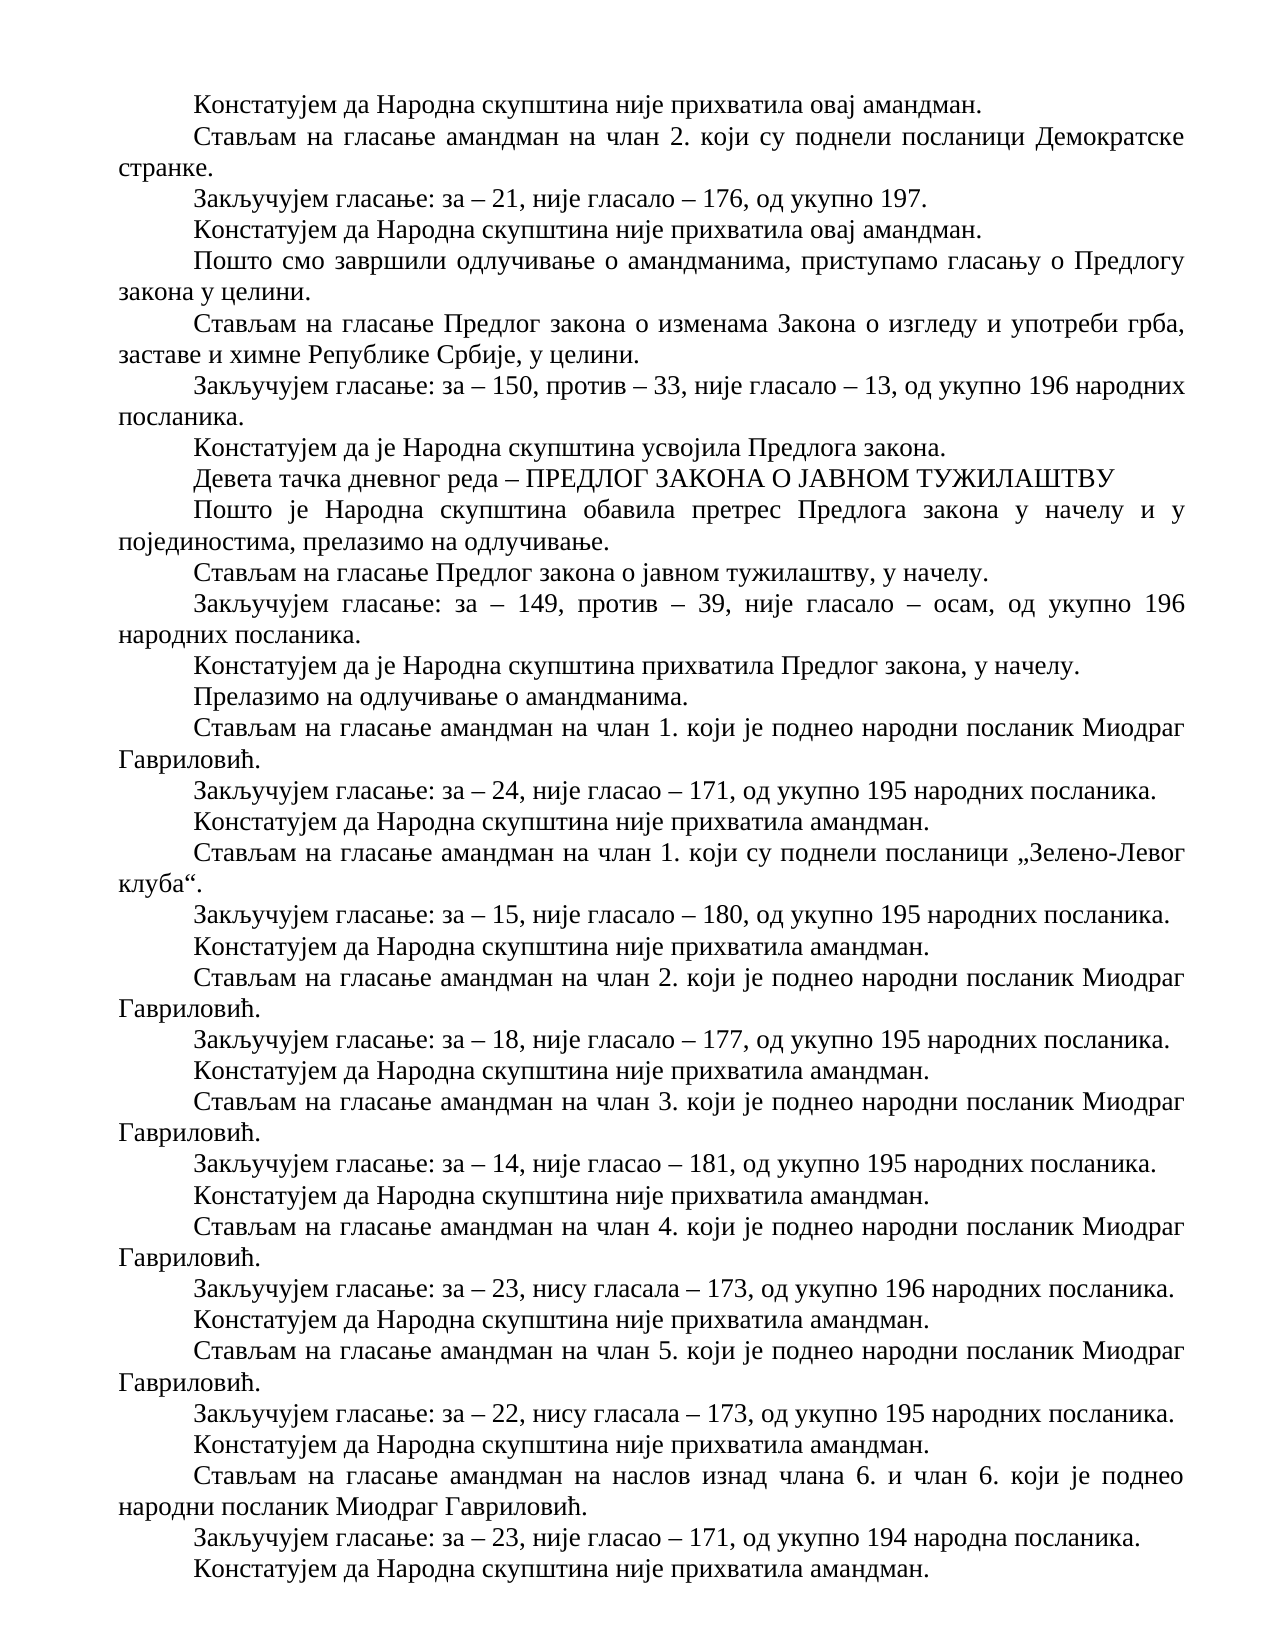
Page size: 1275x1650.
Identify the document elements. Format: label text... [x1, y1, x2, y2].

text Стављам на гласање амандман на члан 3. који је поднео народни посланик Миодраг Гавриловић. [118, 1085, 1186, 1148]
text Пошто смо завршили одлучивање о амандманима, приступамо гласању о Предлогу закона у целини. [118, 244, 1186, 307]
text Стављам на гласање амандман на члан 2. који су поднели посланици Демократске странке. [118, 120, 1186, 182]
text Девета тачка дневног реда – ПРЕДЛОГ ЗАКОНА О ЈАВНОМ ТУЖИЛАШТВУ [118, 462, 1186, 493]
text Закључујем гласање: за – 150, против – 33, није гласало – 13, од укупно 196 народних посланика. [118, 369, 1186, 431]
text Стављам на гласање амандман на члан 4. који је поднео народни посланик Миодраг Гавриловић. [118, 1210, 1186, 1272]
text Констатујем да Народна скупштина није прихватила овај амандман. [118, 89, 1186, 120]
text Стављам на гласање Предлог закона о јавном тужилаштву, у начелу. [118, 556, 1186, 587]
text Констатујем да Народна скупштина није прихватила амандман. [118, 1054, 1186, 1085]
text Констатујем да је Народна скупштина прихватила Предлог закона, у начелу. [118, 649, 1186, 680]
text Стављам на гласање амандман на члан 1. који је поднео народни посланик Миодраг Гавриловић. [118, 712, 1186, 774]
text Стављам на гласање амандман на члан 5. који је поднео народни посланик Миодраг Гавриловић. [118, 1334, 1186, 1397]
text Констатујем да Народна скупштина није прихватила амандман. [118, 1428, 1186, 1459]
text Стављам на гласање амандман на члан 1. који су поднели посланици „Зелено-Левог клуба“. [118, 836, 1186, 898]
text Закључујем гласање: за – 149, против – 39, није гласало – осам, од укупно 196 народних посланика. [118, 587, 1186, 649]
text Закључујем гласање: за – 23, нису гласала – 173, од укупно 196 народних посланика. [118, 1272, 1186, 1303]
text Закључујем гласање: за – 18, није гласало – 177, од укупно 195 народних посланика. [118, 1023, 1186, 1054]
text Закључујем гласање: за – 22, нису гласала – 173, од укупно 195 народних посланика. [118, 1397, 1186, 1428]
text Стављам на гласање амандман на наслов изнад члана 6. и члан 6. који је поднео народни посланик Миодраг Гавриловић. [118, 1459, 1186, 1521]
text Прелазимо на одлучивање о амандманима. [118, 680, 1186, 712]
text Пошто је Народна скупштина обавила претрес Предлога закона у начелу и у појединостима, прелазимо на одлучивање. [118, 493, 1186, 556]
text Констатујем да Народна скупштина није прихватила амандман. [118, 929, 1186, 961]
text Констатујем да Народна скупштина није прихватила амандман. [118, 1179, 1186, 1210]
text Закључујем гласање: за – 23, није гласао – 171, од укупно 194 народна посланика. [118, 1521, 1186, 1552]
text Констатујем да Народна скупштина није прихватила амандман. [118, 805, 1186, 836]
text Закључујем гласање: за – 24, није гласао – 171, од укупно 195 народних посланика. [118, 774, 1186, 805]
text Констатујем да је Народна скупштина усвојила Предлога закона. [118, 431, 1186, 462]
text Закључујем гласање: за – 14, није гласао – 181, од укупно 195 народних посланика. [118, 1148, 1186, 1179]
text Стављам на гласање амандман на члан 2. који је поднео народни посланик Миодраг Гавриловић. [118, 961, 1186, 1023]
text Констатујем да Народна скупштина није прихватила амандман. [118, 1303, 1186, 1334]
text Закључујем гласање: за – 21, није гласало – 176, од укупно 197. [118, 182, 1186, 213]
text Констатујем да Народна скупштина није прихватила амандман. [118, 1552, 1186, 1584]
text Стављам на гласање Предлог закона о изменама Закона о изгледу и употреби грба, заставе и химне Републике Србије, у целини. [118, 307, 1186, 369]
text Констатујем да Народна скупштина није прихватила овај амандман. [118, 213, 1186, 244]
text Закључујем гласање: за – 15, није гласало – 180, од укупно 195 народних посланика. [118, 898, 1186, 929]
